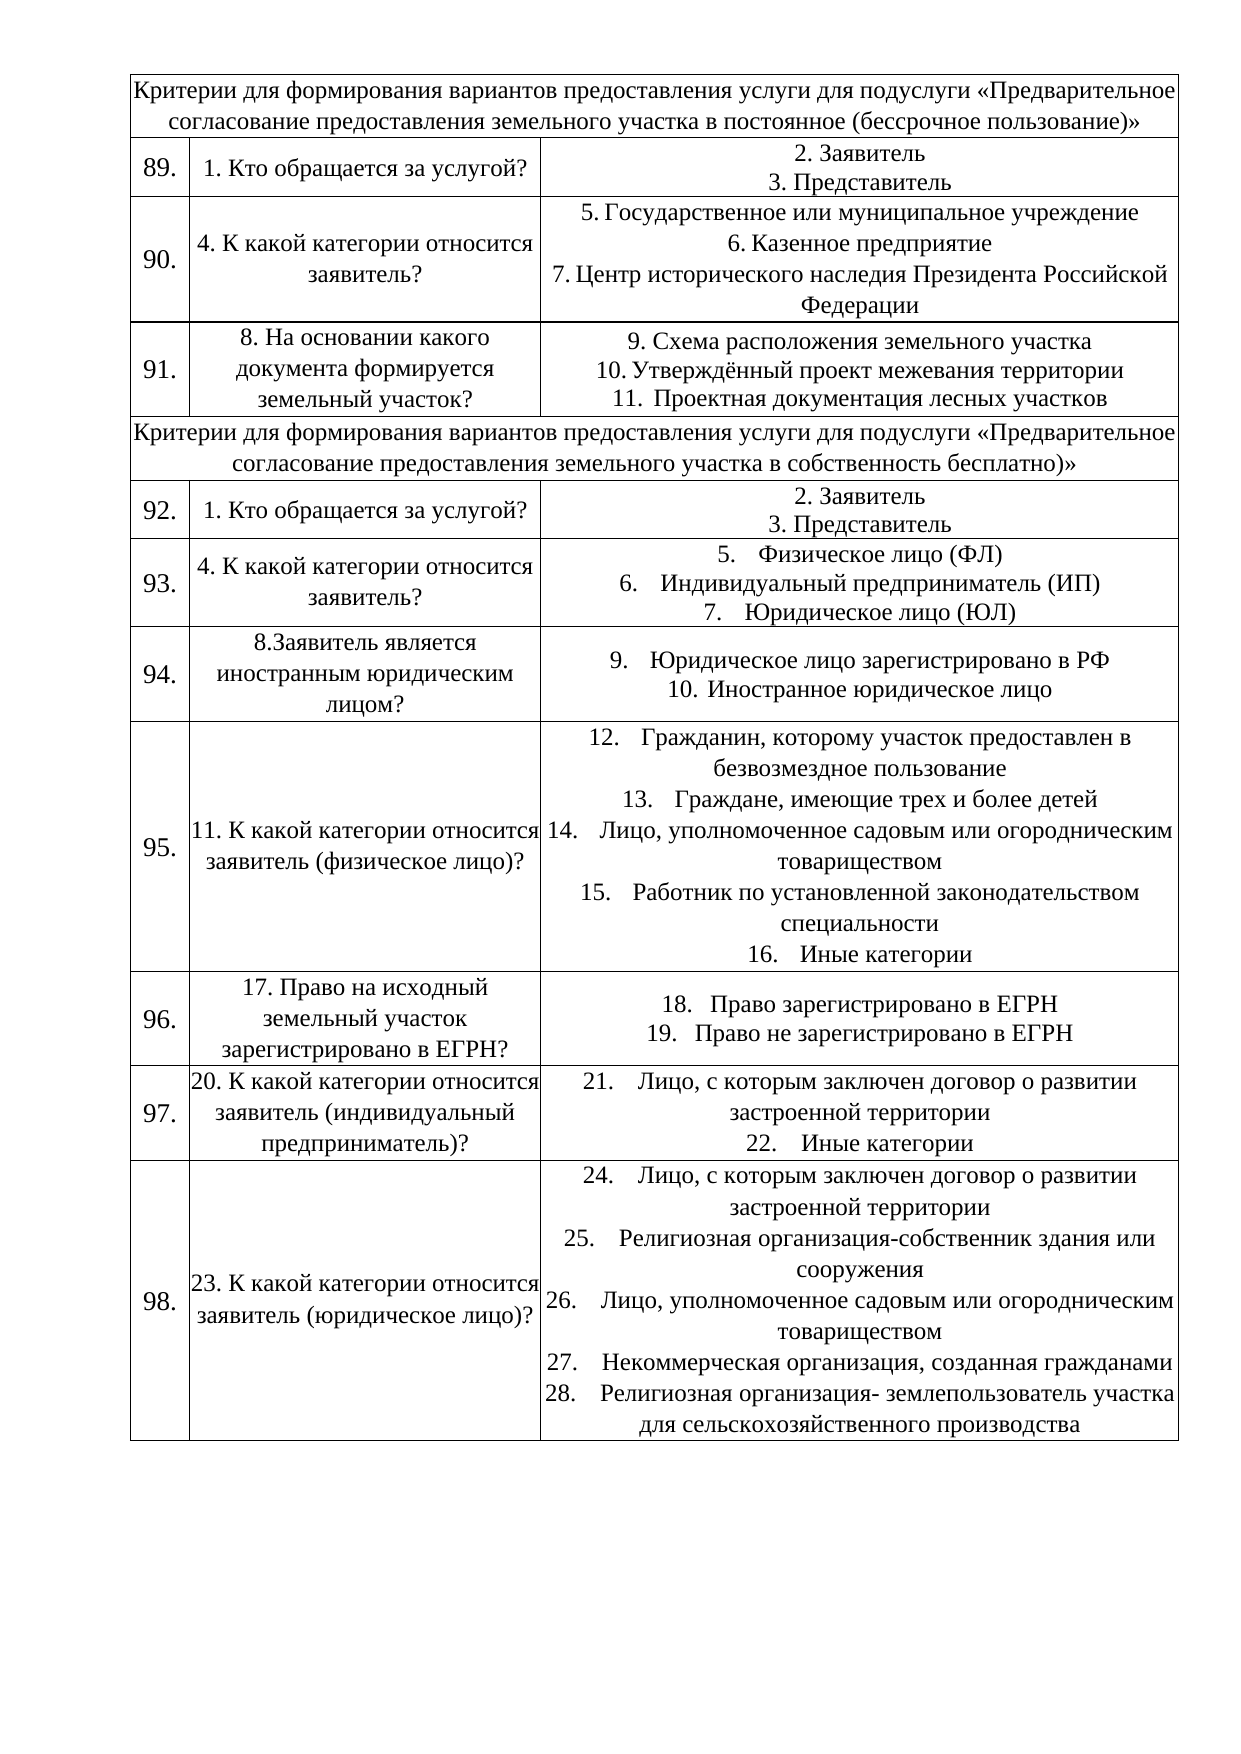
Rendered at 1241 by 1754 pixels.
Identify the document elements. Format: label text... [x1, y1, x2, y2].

table_cell 93. [131, 539, 189, 626]
table_cell 90. [131, 197, 189, 321]
table_cell 97. [131, 1066, 189, 1159]
table_cell Лицо, с которым заключен договор о развитии застроенной территории Религиозная организация-собственник здания или сооружения Лицо, уполномоченное садовым или огородническим товариществом Некоммерческая организация, созданная гражданами Религиозная организация- землепользователь участка для сельскохозяйственного производства [541, 1161, 1178, 1440]
table_cell 1. Кто обращается за услугой? [190, 481, 540, 538]
table_header Критерии для формирования вариантов предоставления услуги для подуслуги «Предварительное согласование предоставления земельного участка в постоянное (бессрочное пользование)» [131, 75, 1178, 137]
table_cell Право зарегистрировано в ЕГРН Право не зарегистрировано в ЕГРН [541, 972, 1178, 1065]
table_cell Заявитель Представитель [541, 481, 1178, 538]
table_cell Физическое лицо (ФЛ) Индивидуальный предприниматель (ИП) Юридическое лицо (ЮЛ) [541, 539, 1178, 626]
table_cell 95. [131, 722, 189, 971]
table_cell Юридическое лицо зарегистрировано в РФ Иностранное юридическое лицо [541, 627, 1178, 721]
table_cell 8. На основании какого документа формируется земельный участок? [190, 323, 540, 416]
table_cell 91. [131, 323, 189, 416]
table_cell 94. [131, 627, 189, 721]
table_cell 4. К какой категории относится заявитель? [190, 539, 540, 626]
table_cell Государственное или муниципальное учреждение Казенное предприятие Центр исторического наследия Президента Российской Федерации [541, 197, 1178, 321]
table_cell 1. Кто обращается за услугой? [190, 138, 540, 196]
table_cell 89. [131, 138, 189, 196]
table_cell 20. К какой категории относится заявитель (индивидуальный предприниматель)? [190, 1066, 540, 1159]
table_cell 17. Право на исходный земельный участок зарегистрировано в ЕГРН? [190, 972, 540, 1065]
table_cell 98. [131, 1161, 189, 1440]
table_cell Критерии для формирования вариантов предоставления услуги для подуслуги «Предварительное согласование предоставления земельного участка в собственность бесплатно)» [131, 417, 1178, 480]
table_cell Заявитель Представитель [541, 138, 1178, 196]
table_cell Лицо, с которым заключен договор о развитии застроенной территории Иные категории [541, 1066, 1178, 1159]
table_cell 11. К какой категории относится заявитель (физическое лицо)? [190, 722, 540, 971]
table_cell Схема расположения земельного участка Утверждённый проект межевания территории Проектная документация лесных участков [541, 323, 1178, 416]
table_cell 8.Заявитель является иностранным юридическим лицом? [190, 627, 540, 721]
table_cell 92. [131, 481, 189, 538]
table_cell 4. К какой категории относится заявитель? [190, 197, 540, 321]
table_cell 96. [131, 972, 189, 1065]
table_cell Гражданин, которому участок предоставлен в безвозмездное пользование Граждане, имеющие трех и более детей Лицо, уполномоченное садовым или огородническим товариществом Работник по установленной законодательством специальности Иные категории [541, 722, 1178, 971]
table_cell 23. К какой категории относится заявитель (юридическое лицо)? [190, 1161, 540, 1440]
